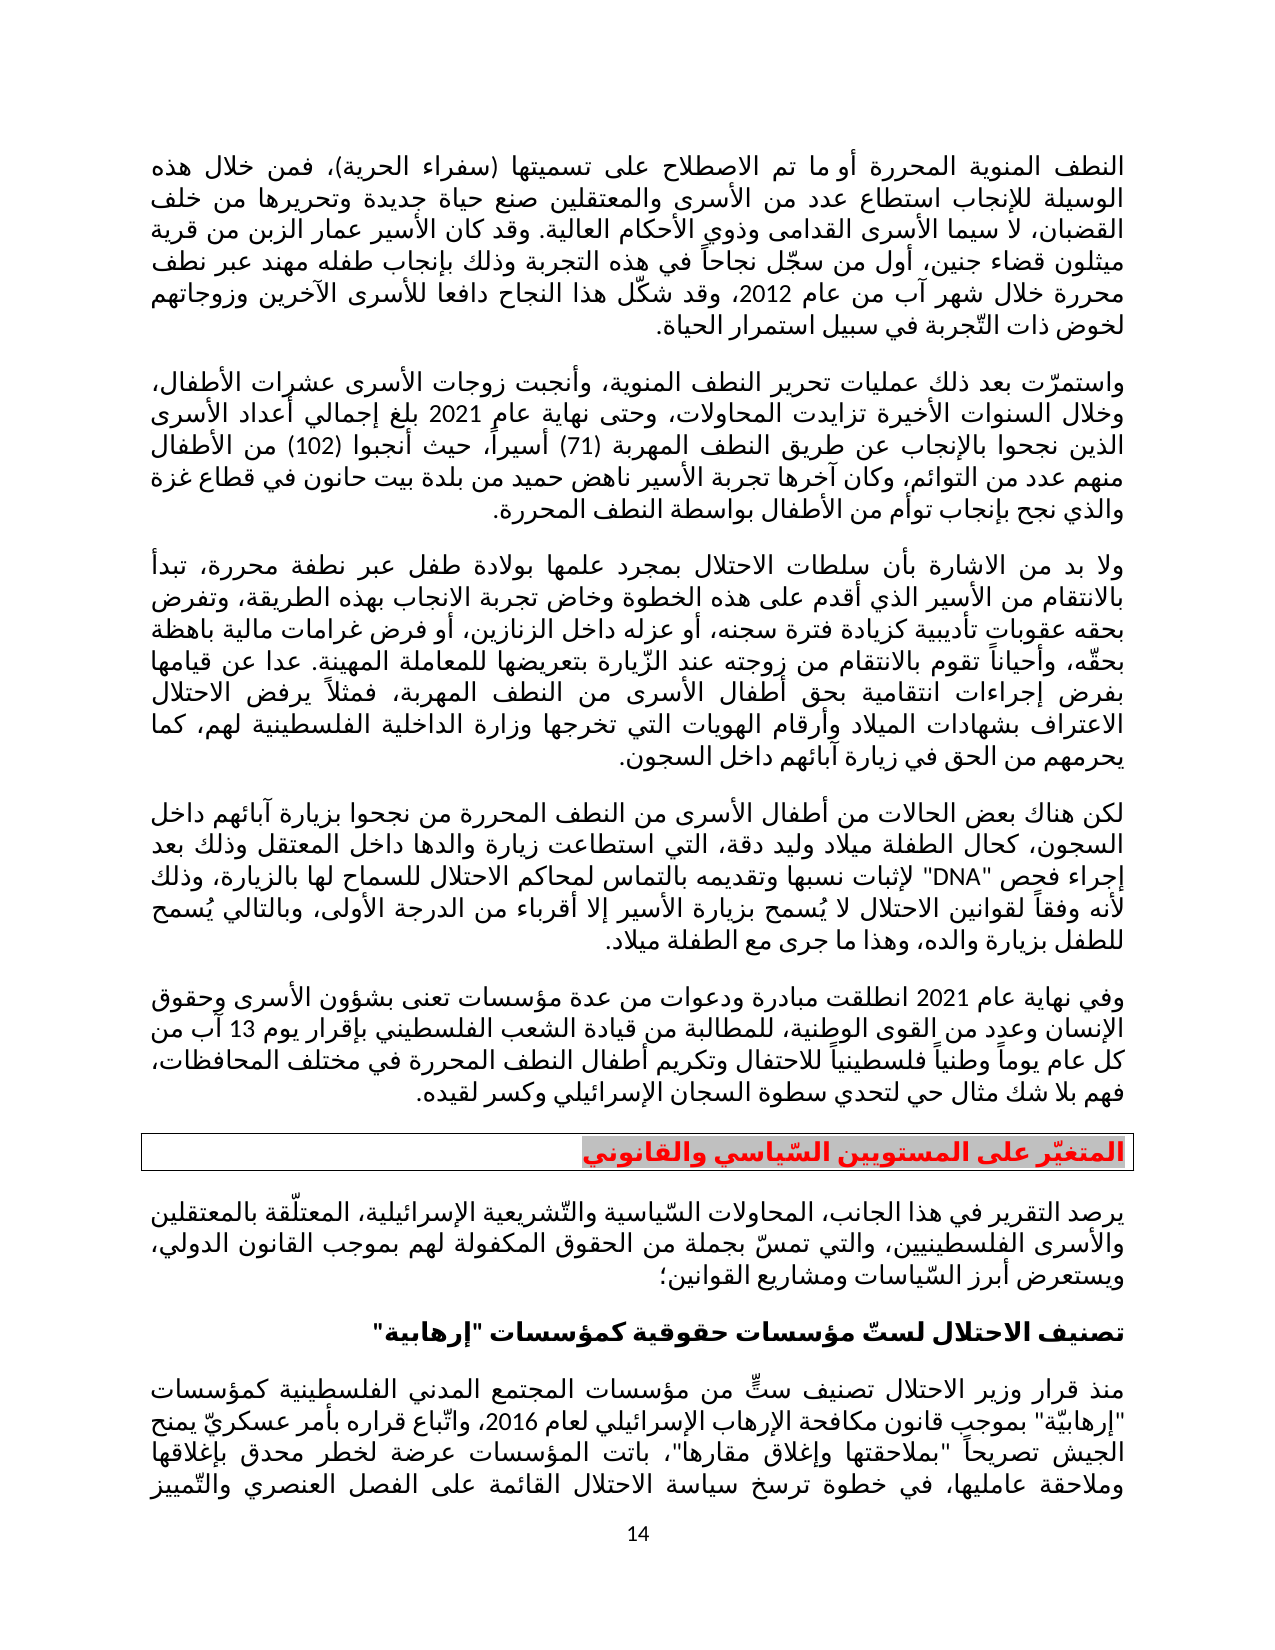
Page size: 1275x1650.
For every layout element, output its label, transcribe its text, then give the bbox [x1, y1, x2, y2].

text لكن هناك بعض الحالات من أطفال الأسرى من النطف المحررة من نجحوا بزيارة آبائهم داخل السجون، كحال الطفلة ميلاد وليد دقة، التي استطاعت زيارة والدها داخل المعتقل وذلك بعد إجراء فحص "DNA" لإثبات نسبها وتقديمه بالتماس لمحاكم الاحتلال للسماح لها بالزيارة، وذلك لأنه وفقاً لقوانين الاحتلال لا يُسمح بزيارة الأسير إلا أقرباء من الدرجة الأولى، وبالتالي يُسمح للطفل بزيارة والده، وهذا ما جرى مع الطفلة ميلاد. [150, 797, 1125, 956]
text النطف المنوية المحررة أو ما تم الاصطلاح على تسميتها (سفراء الحرية)، فمن خلال هذه الوسيلة للإنجاب استطاع عدد من الأسرى والمعتقلين صنع حياة جديدة وتحريرها من خلف القضبان، لا سيما الأسرى القدامى وذوي الأحكام العالية. وقد كان الأسير عمار الزبن من قرية ميثلون قضاء جنين، أول من سجّل نجاحاً في هذه التجربة وذلك بإنجاب طفله مهند عبر نطف محررة خلال شهر آب من عام 2012، وقد شكّل هذا النجاح دافعا للأسرى الآخرين وزوجاتهم لخوض ذات التّجربة في سبيل استمرار الحياة. [150, 150, 1125, 341]
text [150, 1373, 1125, 1500]
text واستمرّت بعد ذلك عمليات تحرير النطف المنوية، وأنجبت زوجات الأسرى عشرات الأطفال، وخلال السنوات الأخيرة تزايدت المحاولات، وحتى نهاية عام 2021 بلغ إجمالي أعداد الأسرى الذين نجحوا بالإنجاب عن طريق النطف المهربة (71) أسيراً، حيث أنجبوا (102) من الأطفال منهم عدد من التوائم، وكان آخرها تجربة الأسير ناهض حميد من بلدة بيت حانون في قطاع غزة والذي نجح بإنجاب توأم من الأطفال بواسطة النطف المحررة. [150, 366, 1125, 524]
text المتغيّر على المستويين السّياسي والقانوني [142, 1134, 1133, 1170]
text يرصد التقرير في هذا الجانب، المحاولات السّياسية والتّشريعية الإسرائيلية، المعتلّقة بالمعتقلين والأسرى الفلسطينيين، والتي تمسّ بجملة من الحقوق المكفولة لهم بموجب القانون الدولي، ويستعرض أبرز السّياسات ومشاريع القوانين؛ [150, 1196, 1125, 1291]
text وفي نهاية عام 2021 انطلقت مبادرة ودعوات من عدة مؤسسات تعنى بشؤون الأسرى وحقوق الإنسان وعدد من القوى الوطنية، للمطالبة من قيادة الشعب الفلسطيني بإقرار يوم 13 آب من كل عام يوماً وطنياً فلسطينياً للاحتفال وتكريم أطفال النطف المحررة في مختلف المحافظات، فهم بلا شك مثال حي لتحدي سطوة السجان الإسرائيلي وكسر لقيده. [150, 981, 1125, 1108]
text تصنيف الاحتلال لستّ مؤسسات حقوقية كمؤسسات "إرهابية" [150, 1316, 1125, 1348]
text ولا بد من الاشارة بأن سلطات الاحتلال بمجرد علمها بولادة طفل عبر نطفة محررة، تبدأ بالانتقام من الأسير الذي أقدم على هذه الخطوة وخاض تجربة الانجاب بهذه الطريقة، وتفرض بحقه عقوبات تأديبية كزيادة فترة سجنه، أو عزله داخل الزنازين، أو فرض غرامات مالية باهظة بحقّه، وأحياناً تقوم بالانتقام من زوجته عند الزّيارة بتعريضها للمعاملة المهينة. عدا عن قيامها بفرض إجراءات انتقامية بحق أطفال الأسرى من النطف المهربة، فمثلاً يرفض الاحتلال الاعتراف بشهادات الميلاد وأرقام الهويات التي تخرجها وزارة الداخلية الفلسطينية لهم، كما يحرمهم من الحق في زيارة آبائهم داخل السجون. [150, 549, 1125, 772]
